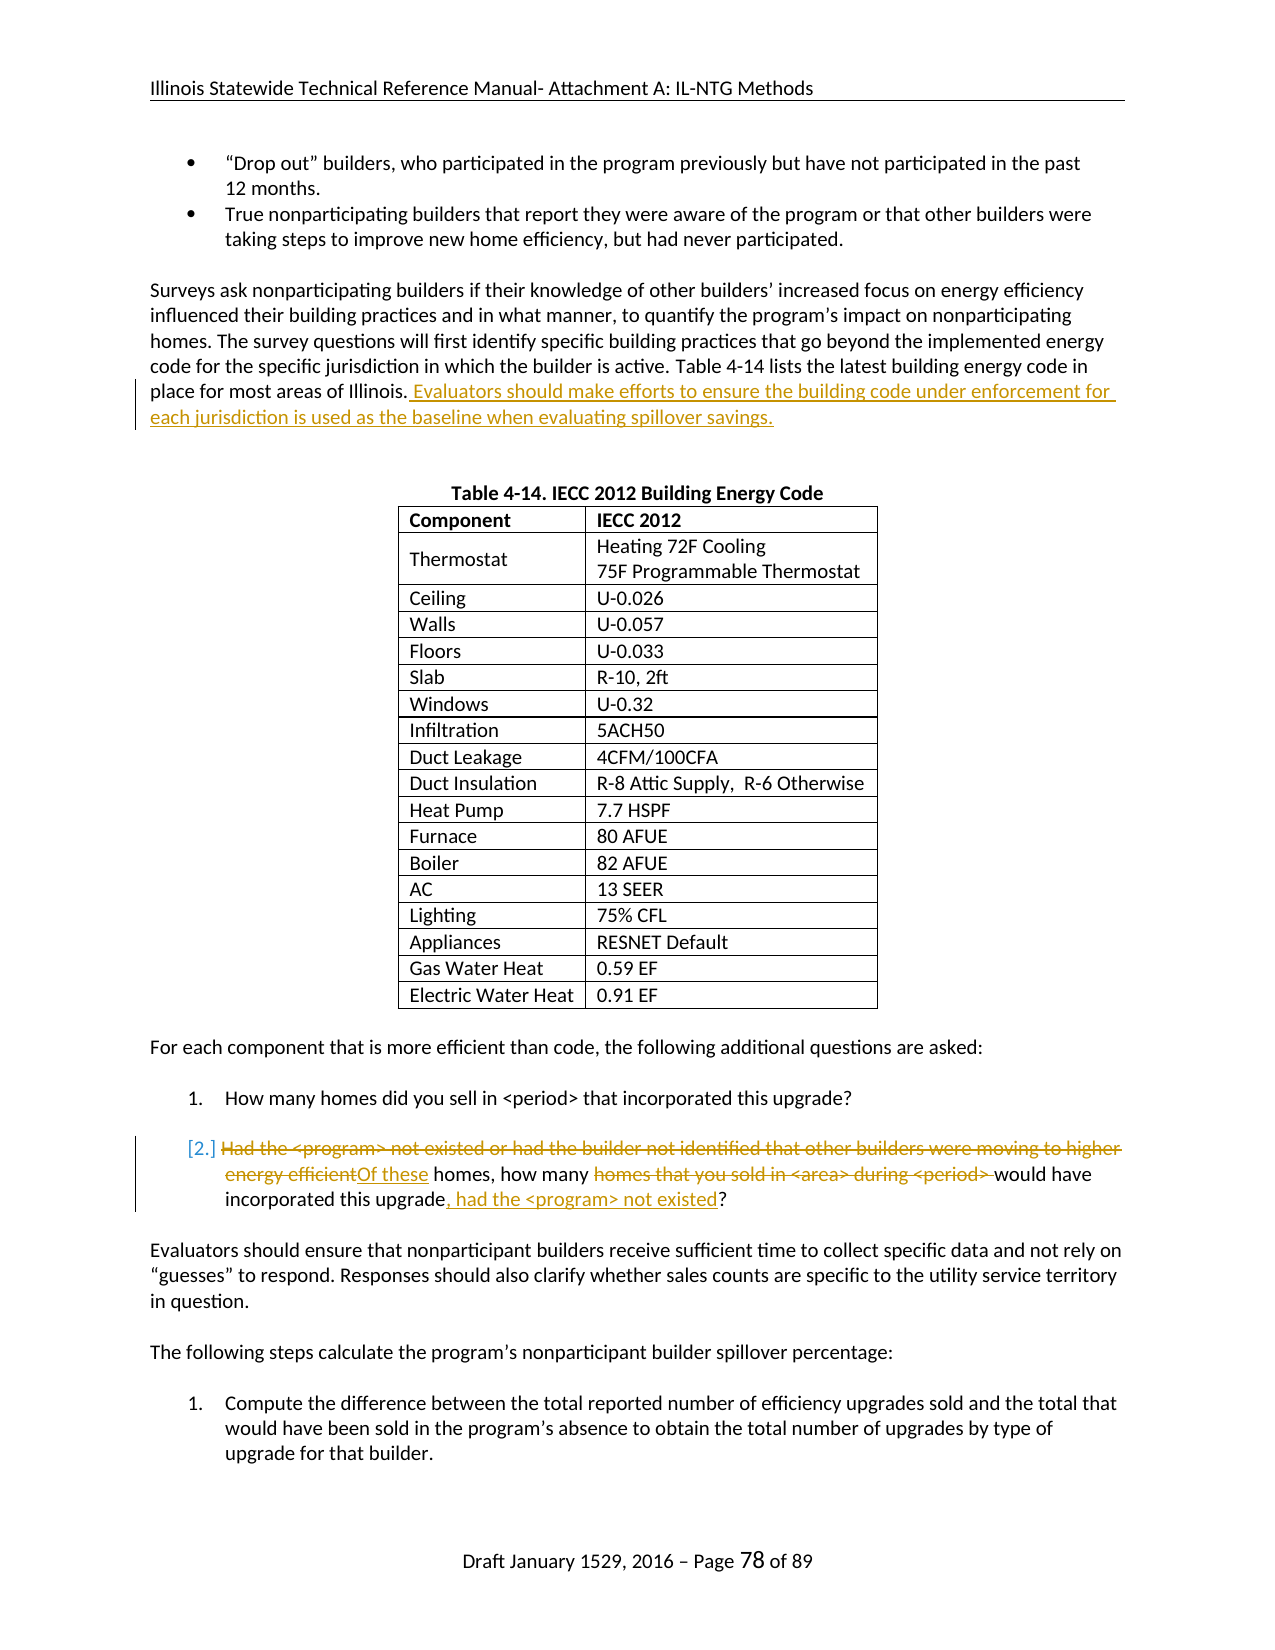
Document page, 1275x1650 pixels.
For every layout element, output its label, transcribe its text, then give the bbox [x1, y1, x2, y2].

table_cell 80 AFUE [586, 823, 877, 849]
table_cell 0.91 EF [586, 982, 877, 1007]
table_cell Windows [399, 691, 585, 716]
table_cell U-0.057 [586, 612, 877, 637]
table_cell Floors [399, 638, 585, 663]
table_cell 4CFM/100CFA [586, 744, 877, 769]
table_cell RESNET Default [586, 929, 877, 954]
table_cell Boiler [399, 850, 585, 875]
table_cell Gas Water Heat [399, 956, 585, 981]
list “Drop out” builders, who participated in the program previously but have not participated in the past 12 months. [187, 150, 1125, 201]
table_cell U-0.033 [586, 638, 877, 663]
table_cell 82 AFUE [586, 850, 877, 875]
list How many homes did you sell in <period> that incorporated this upgrade? [187, 1085, 1125, 1110]
table_cell Appliances [399, 929, 585, 954]
table_cell 75% CFL [586, 903, 877, 928]
table_header Component [399, 507, 585, 532]
table_cell R-8 Attic Supply, R-6 Otherwise [586, 770, 877, 796]
text Surveys ask nonparticipating builders if their knowledge of other builders’ increased focus on energy efficiency influenced their building practices and in what manner, to quantify the program’s impact on nonparticipating homes. The survey questions will first identify specific building practices that go beyond the implemented energy code for the specific jurisdiction in which the builder is active. Table 4-10 lists the latest building energy code in place for most areas of Illinois. [150, 277, 1125, 429]
table_cell Slab [399, 665, 585, 690]
table_cell Heating 72F Cooling 75F Programmable Thermostat [586, 533, 877, 584]
table_cell Electric Water Heat [399, 982, 585, 1007]
list homes, how many would have incorporated this upgrade? [187, 1136, 1125, 1212]
table_cell U-0.026 [586, 585, 877, 611]
text Evaluators should ensure that nonparticipant builders receive sufficient time to collect specific data and not rely on “guesses” to respond. Responses should also clarify whether sales counts are specific to the utility service territory in question. [150, 1237, 1125, 1313]
table_cell Lighting [399, 903, 585, 928]
table_cell Infiltration [399, 718, 585, 743]
list True nonparticipating builders that report they were aware of the program or that other builders were taking steps to improve new home efficiency, but had never participated. [187, 201, 1125, 252]
text The following steps calculate the program’s nonparticipant builder spillover percentage: [150, 1339, 1125, 1364]
table_cell AC [399, 876, 585, 902]
table_cell 5ACH50 [586, 718, 877, 743]
table_header IECC 2012 [586, 507, 877, 532]
list Compute the difference between the total reported number of efficiency upgrades sold and the total that would have been sold in the program’s absence to obtain the total number of upgrades by type of upgrade for that builder. [187, 1390, 1125, 1466]
table_cell Walls [399, 612, 585, 637]
table_cell 13 SEER [586, 876, 877, 902]
table_cell Duct Leakage [399, 744, 585, 769]
table_cell R-10, 2ft [586, 665, 877, 690]
table_cell 0.59 EF [586, 956, 877, 981]
table_cell U-0.32 [586, 691, 877, 716]
table_cell 7.7 HSPF [586, 797, 877, 822]
table_cell Ceiling [399, 585, 585, 611]
table_cell Heat Pump [399, 797, 585, 822]
table_cell Furnace [399, 823, 585, 849]
table_cell Duct Insulation [399, 770, 585, 796]
table_cell Thermostat [399, 533, 585, 584]
text For each component that is more efficient than code, the following additional questions are asked: [150, 1034, 1125, 1059]
